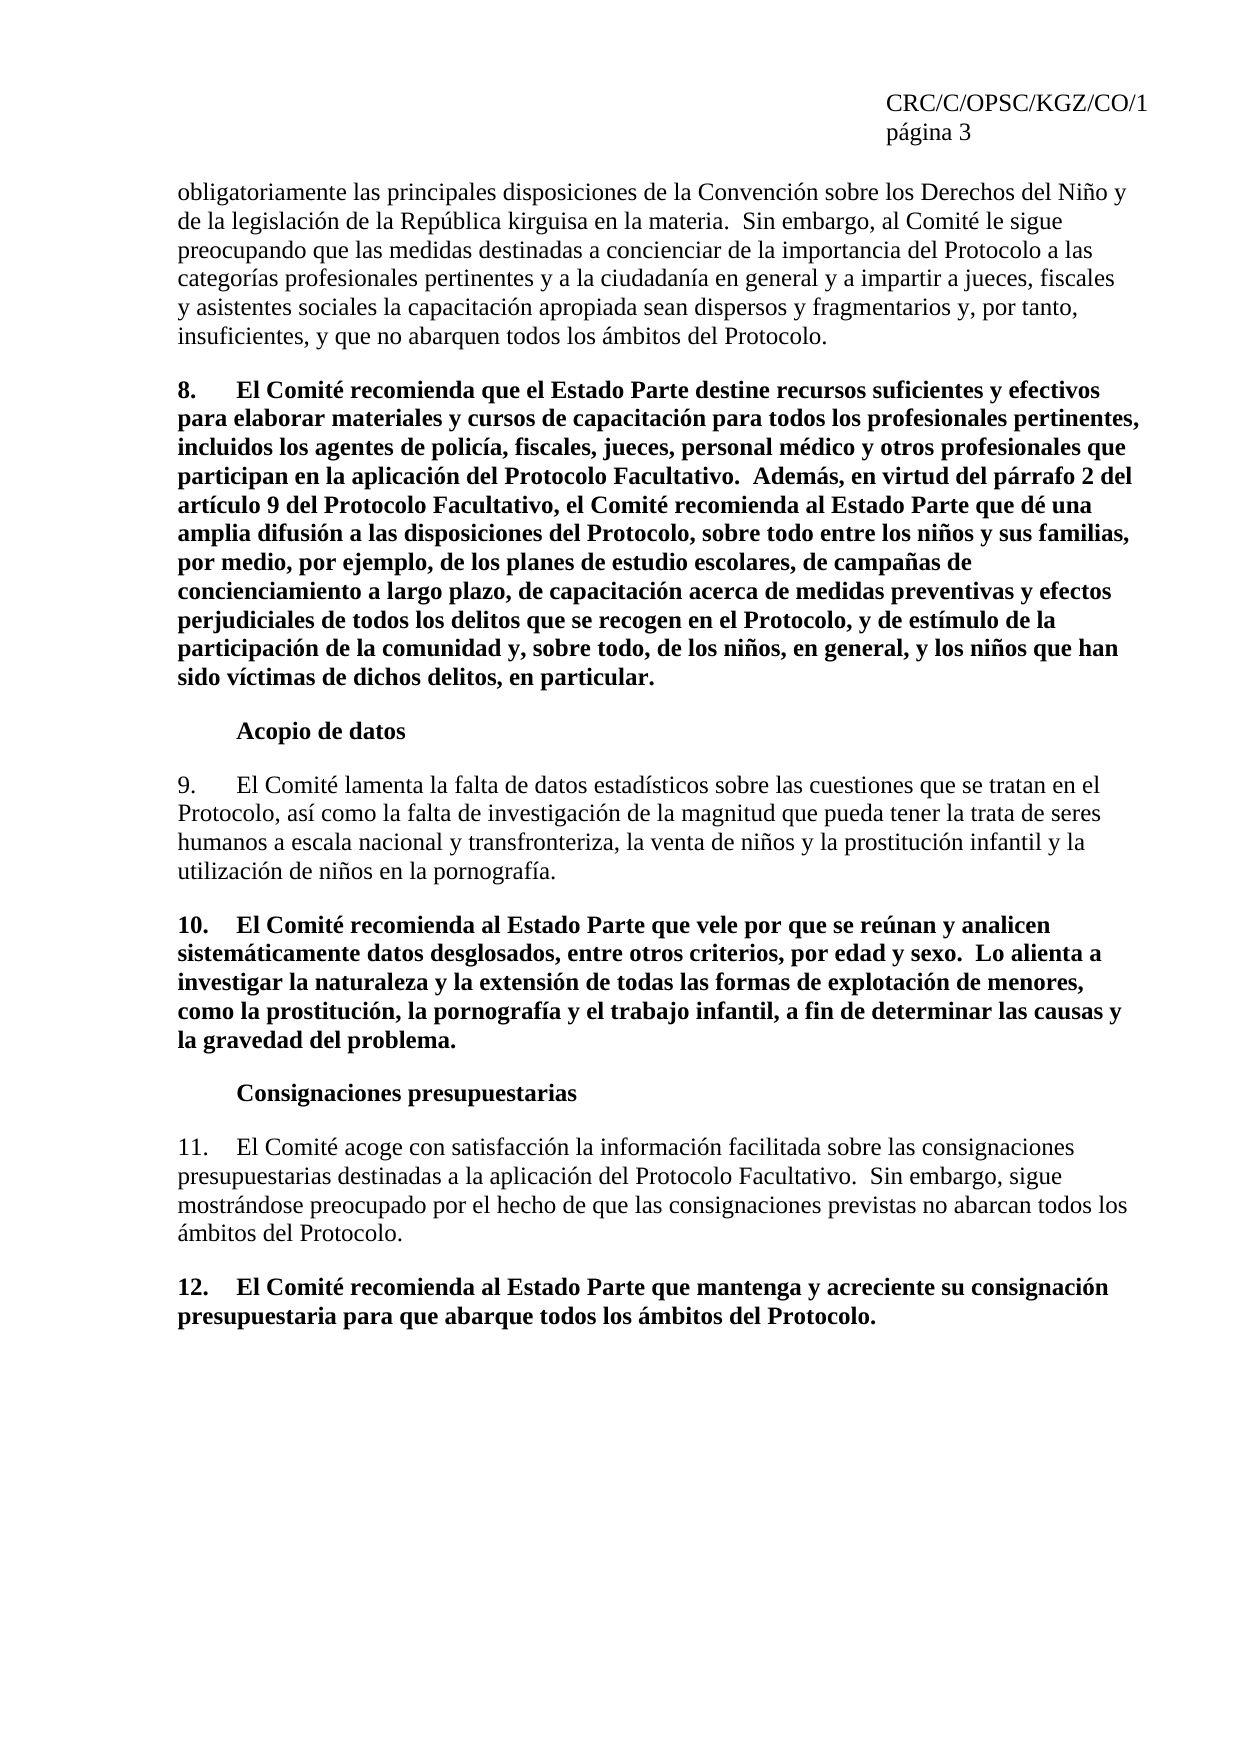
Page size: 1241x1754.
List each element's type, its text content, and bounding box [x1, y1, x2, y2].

subtitle Acopio de datos [236, 716, 1152, 745]
subtitle Consignaciones presupuestarias [236, 1078, 1152, 1107]
text 11. El Comité acoge con satisfacción la información facilitada sobre las consignaciones presupuestarias destinadas a la aplicación del Protocolo Facultativo. Sin embargo, sigue mostrándose preocupado por el hecho de que las consignaciones previstas no abarcan todos los ámbitos del Protocolo. [177, 1132, 1152, 1247]
text 8. El Comité recomienda que el Estado Parte destine recursos suficientes y efectivos para elaborar materiales y cursos de capacitación para todos los profesionales pertinentes, incluidos los agentes de policía, fiscales, jueces, personal médico y otros profesionales que participan en la aplicación del Protocolo Facultativo. Además, en virtud del párrafo 2 del artículo 9 del Protocolo Facultativo, el Comité recomienda al Estado Parte que dé una amplia difusión a las disposiciones del Protocolo, sobre todo entre los niños y sus familias, por medio, por ejemplo, de los planes de estudio escolares, de campañas de concienciamiento a largo plazo, de capacitación acerca de medidas preventivas y efectos perjudiciales de todos los delitos que se recogen en el Protocolo, y de estímulo de la participación de la comunidad y, sobre todo, de los niños, en general, y los niños que han sido víctimas de dichos delitos, en particular. [177, 375, 1152, 691]
text 10. El Comité recomienda al Estado Parte que vele por que se reúnan y analicen sistemáticamente datos desglosados, entre otros criterios, por edad y sexo. Lo alienta a investigar la naturaleza y la extensión de todas las formas de explotación de menores, como la prostitución, la pornografía y el trabajo infantil, a fin de determinar las causas y la gravedad del problema. [177, 910, 1152, 1053]
text 9. El Comité lamenta la falta de datos estadísticos sobre las cuestiones que se tratan en el Protocolo, así como la falta de investigación de la magnitud que pueda tener la trata de seres humanos a escala nacional y transfronteriza, la venta de niños y la prostitución infantil y la utilización de niños en la pornografía. [177, 770, 1152, 885]
text 12. El Comité recomienda al Estado Parte que mantenga y acreciente su consignación presupuestaria para que abarque todos los ámbitos del Protocolo. [177, 1272, 1152, 1330]
